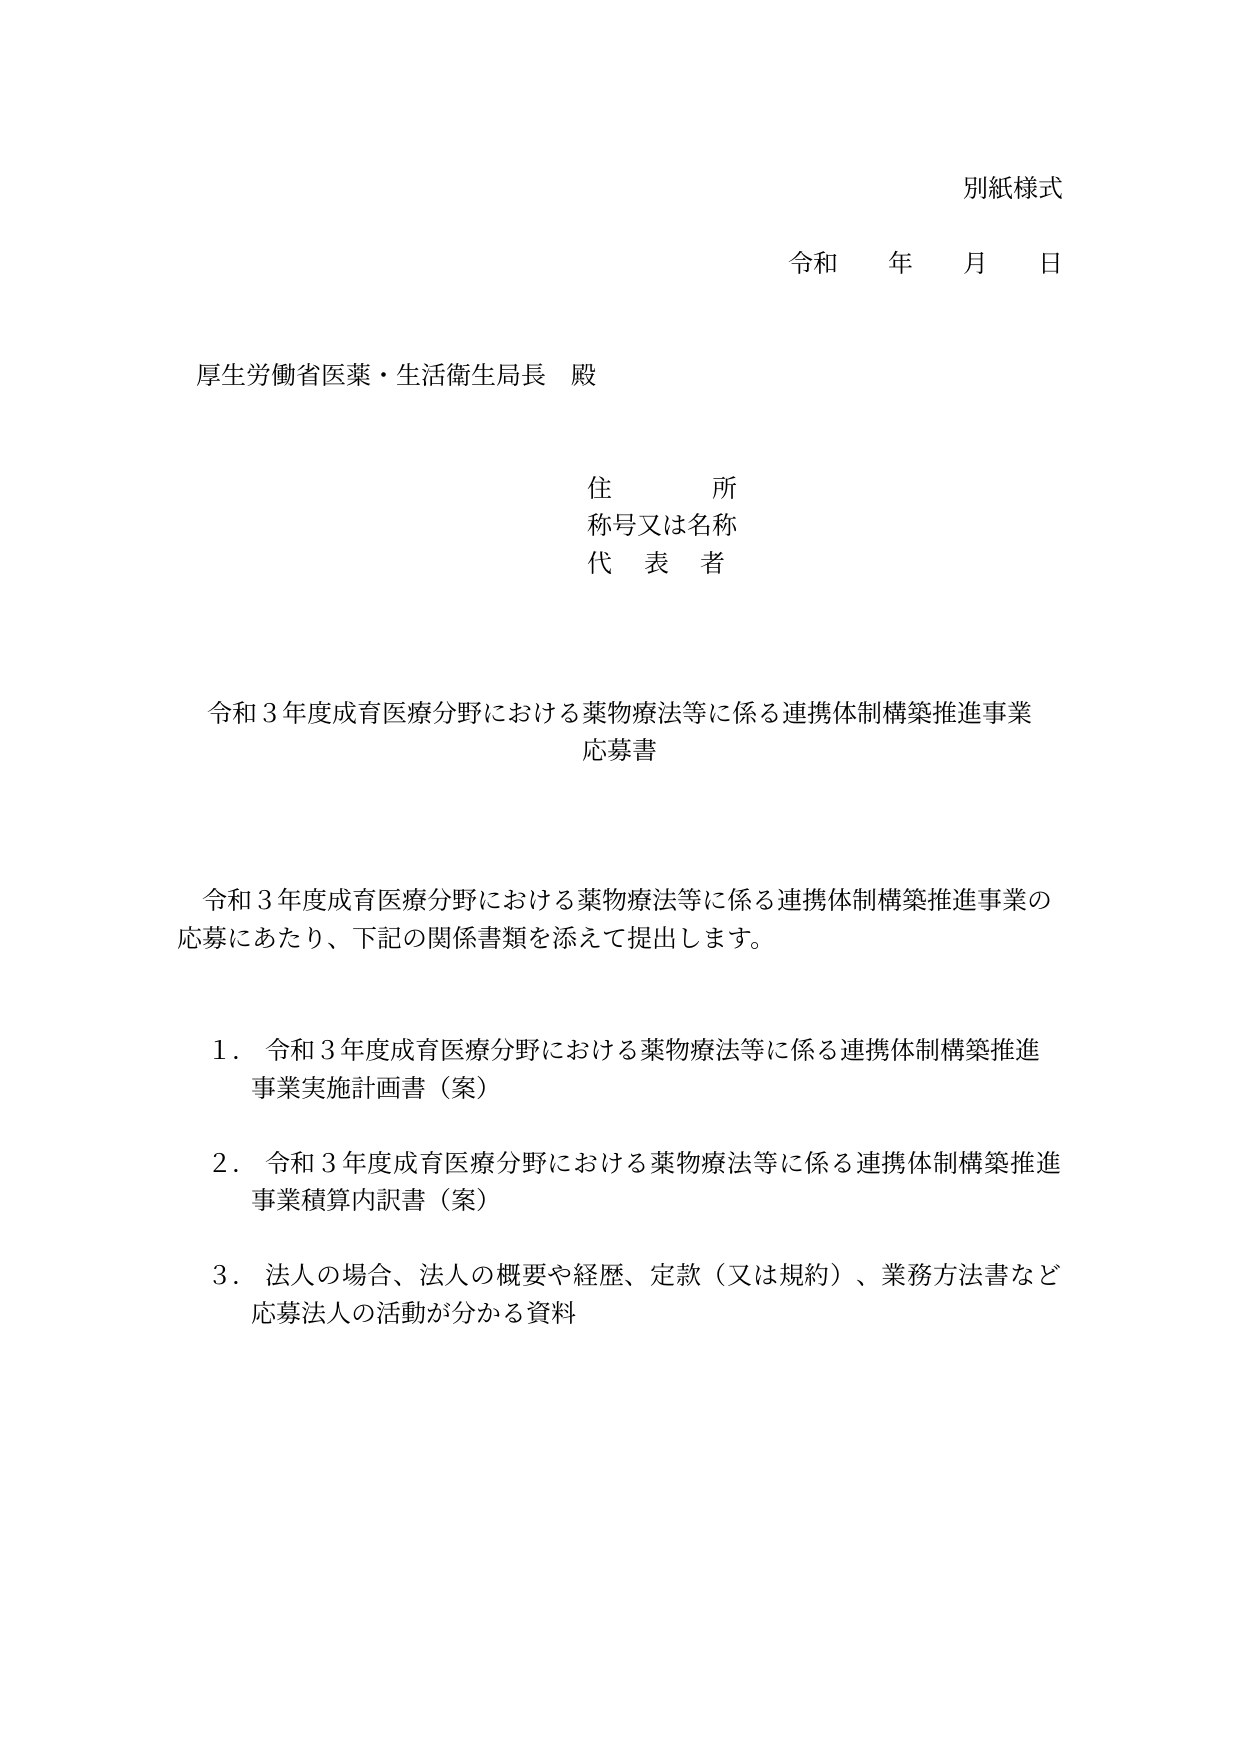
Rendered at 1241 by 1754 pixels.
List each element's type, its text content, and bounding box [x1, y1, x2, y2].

text 令和 年 月 日 [177, 243, 1063, 280]
list 令和３年度成育医療分野における薬物療法等に係る連携体制構築推進事業積算内訳書（案） [207, 1143, 1063, 1218]
text 令和３年度成育医療分野における薬物療法等に係る連携体制構築推進事業 [177, 693, 1063, 730]
text 令和３年度成育医療分野における薬物療法等に係る連携体制構築推進事業の応募にあたり、下記の関係書類を添えて提出します。 [177, 880, 1063, 955]
text 厚生労働省医薬・生活衛生局長 殿 [196, 355, 1063, 393]
text 称号又は名称 [194, 505, 1063, 543]
text 住 所 [194, 468, 1063, 505]
text 代 表 者 [194, 543, 1063, 580]
list 法人の場合、法人の概要や経歴、定款（又は規約）、業務方法書など応募法人の活動が分かる資料 [207, 1255, 1063, 1330]
list 令和３年度成育医療分野における薬物療法等に係る連携体制構築推進事業実施計画書（案） [207, 1030, 1063, 1105]
text 応募書 [177, 730, 1063, 768]
text 別紙様式 [177, 168, 1063, 205]
